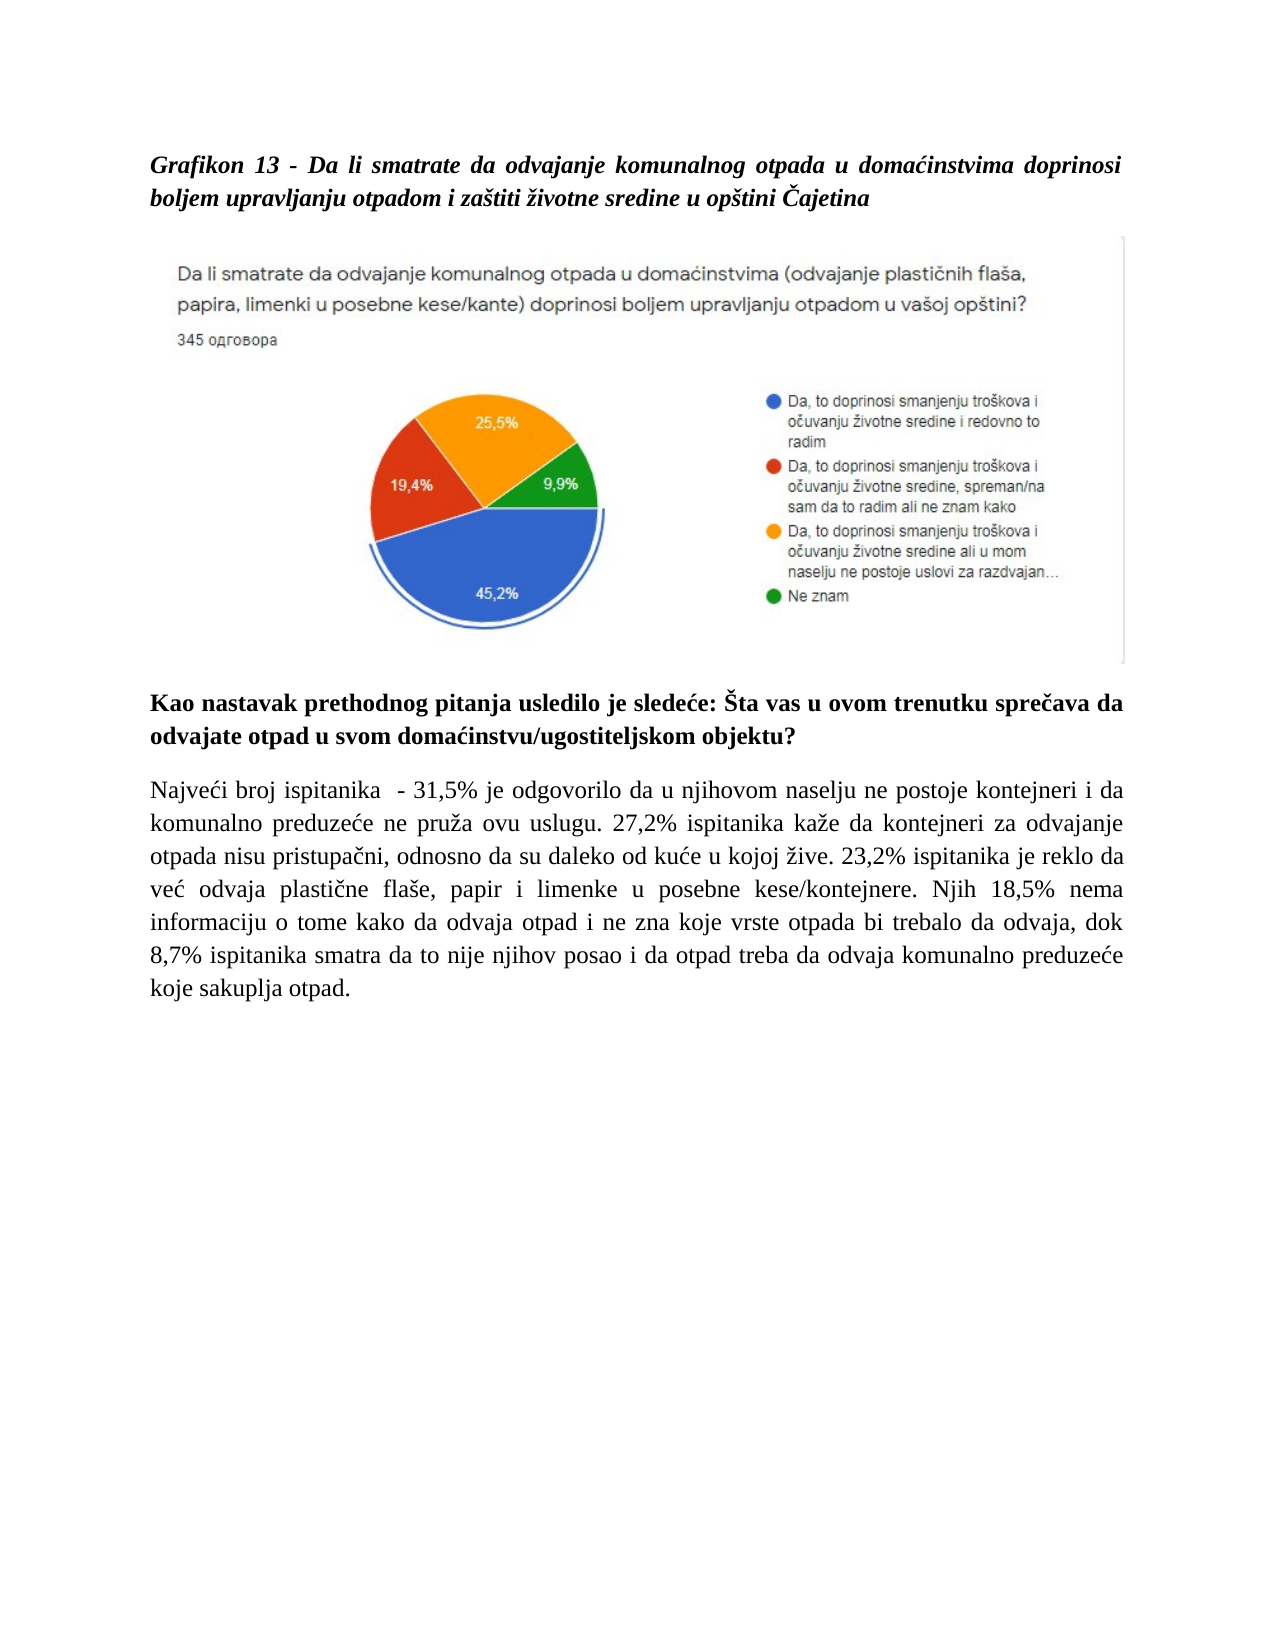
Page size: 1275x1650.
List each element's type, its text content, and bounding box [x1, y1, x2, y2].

text Grafikon 13 - Da li smatrate da odvajanje komunalnog otpada u domaćinstvima doprinosi boljem upravljanju otpadom i zaštiti životne sredine u opštini Čajetina [150, 150, 1125, 212]
picture [150, 236, 1125, 664]
text Kao nastavak prethodnog pitanja usledilo je sledeće: Šta vas u ovom trenutku sprečava da odvajate otpad u svom domaćinstvu/ugostiteljskom objektu? [150, 688, 1125, 750]
text Najveći broj ispitanika - 31,5% je odgovorilo da u njihovom naselju ne postoje kontejneri i da komunalno preduzeće ne pruža ovu uslugu. 27,2% ispitanika kaže da kontejneri za odvajanje otpada nisu pristupačni, odnosno da su daleko od kuće u kojoj žive. 23,2% ispitanika je reklo da već odvaja plastične flaše, papir i limenke u posebne kese/kontejnere. Njih 18,5% nema informaciju o tome kako da odvaja otpad i ne zna koje vrste otpada bi trebalo da odvaja, dok 8,7% ispitanika smatra da to nije njihov posao i da otpad treba da odvaja komunalno preduzeće koje sakuplja otpad. [150, 775, 1125, 1002]
